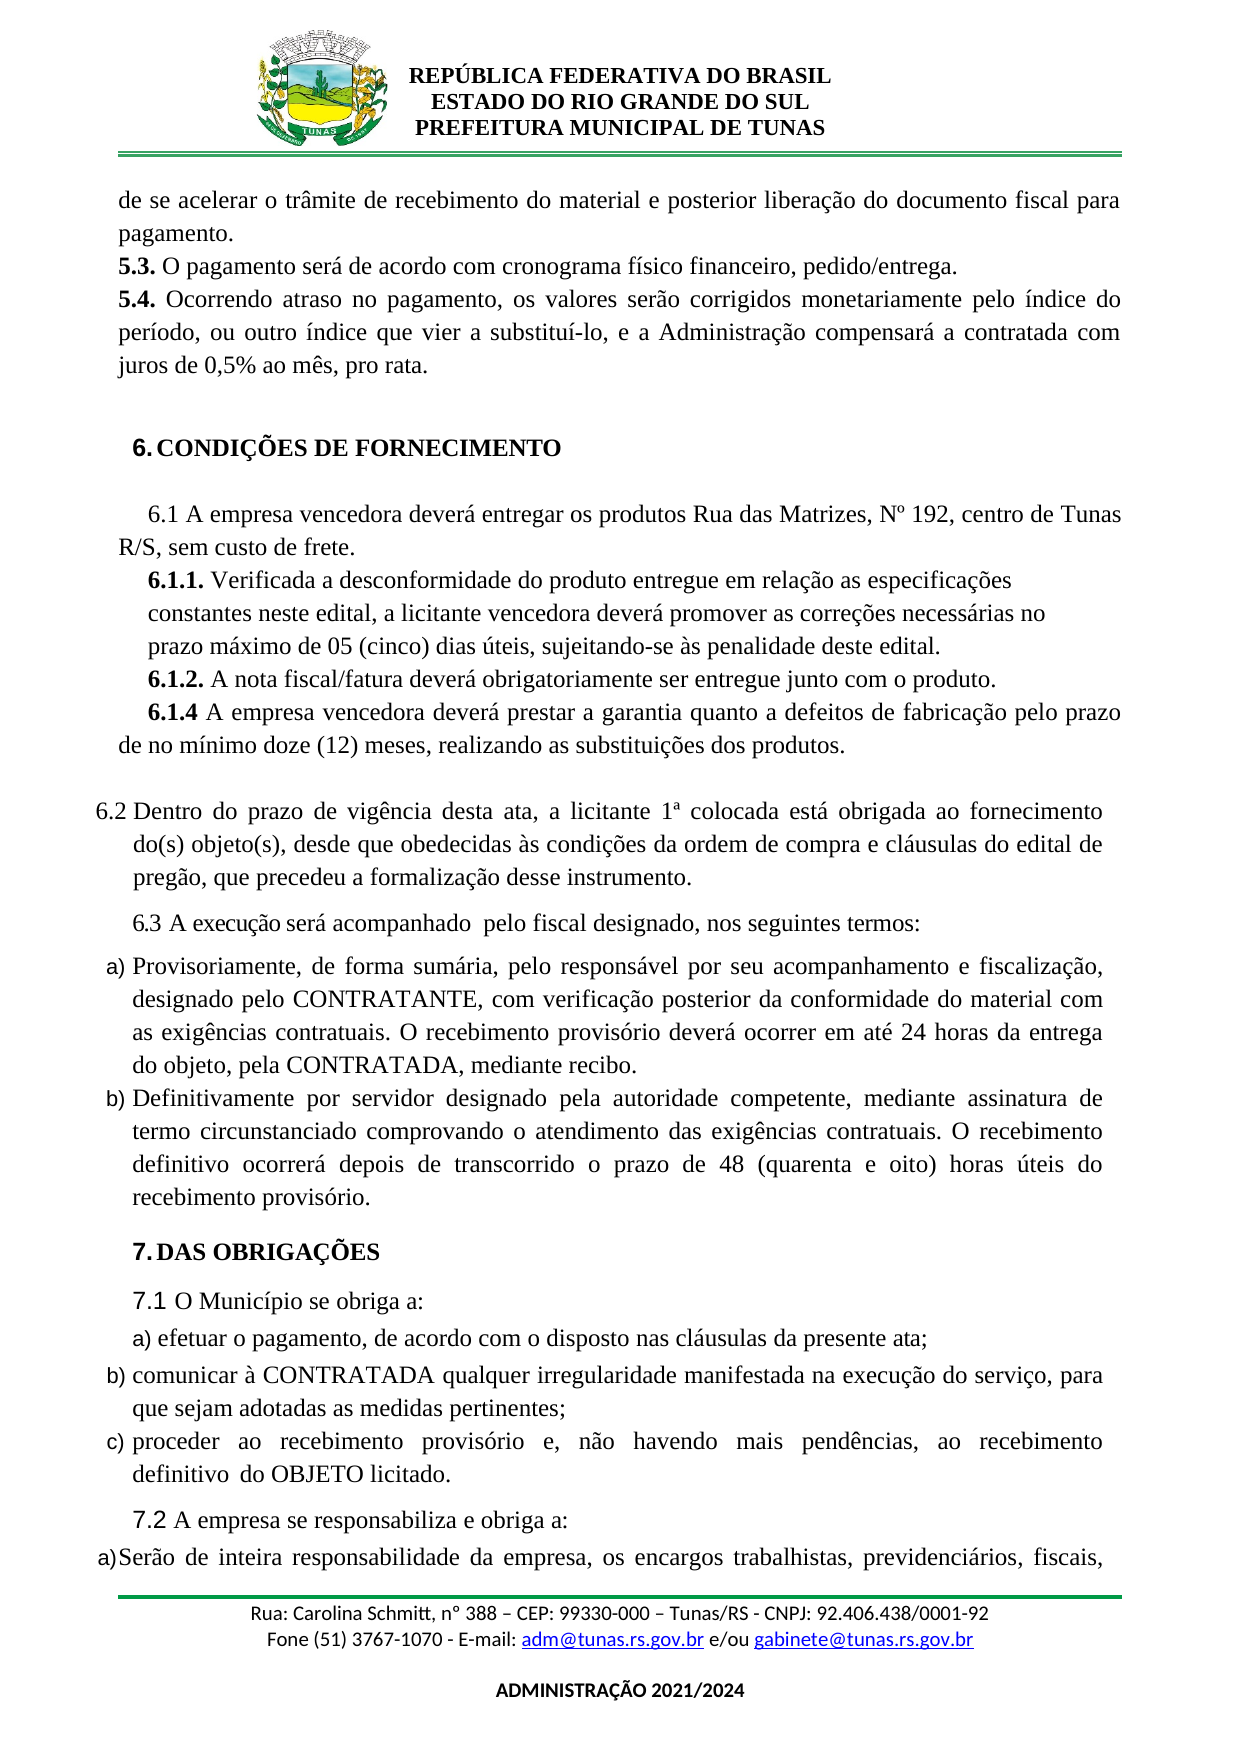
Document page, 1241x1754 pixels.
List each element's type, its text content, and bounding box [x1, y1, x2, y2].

list O Município se obriga a: [132, 1286, 1122, 1315]
title 6.1.2. A nota fiscal/fatura deverá obrigatoriamente ser entregue junto com o produto. [118, 664, 1122, 693]
list proceder ao recebimento provisório e, não havendo mais pendências, ao recebimento definitivo do OBJETO licitado. [106, 1426, 1103, 1488]
picture [256, 30, 388, 146]
list CONDIÇÕES DE FORNECIMENTO [132, 433, 1122, 462]
list DAS OBRIGAÇÕES [132, 1237, 1122, 1266]
title constantes neste edital, a licitante vencedora deverá promover as correções necessárias no [118, 598, 1122, 627]
list Definitivamente por servidor designado pela autoridade competente, mediante assinatura de termo circunstanciado comprovando o atendimento das exigências contratuais. O recebimento definitivo ocorrerá depois de transcorrido o prazo de 48 (quarenta e oito) horas úteis do recebimento provisório. [106, 1083, 1104, 1211]
text 5.4. Ocorrendo atraso no pagamento, os valores serão corrigidos monetariamente pelo índice do período, ou outro índice que vier a substituí-lo, e a Administração compensará a contratada com juros de 0,5% ao mês, pro rata. [118, 284, 1122, 379]
list A execução será acompanhado pelo fiscal designado, nos seguintes termos: [132, 908, 1122, 937]
title 6.1 A empresa vencedora deverá entregar os produtos Rua das Matrizes, Nº 192, centro de Tunas R/S, sem custo de frete. [118, 499, 1122, 561]
title 6.1.4 A empresa vencedora deverá prestar a garantia quanto a defeitos de fabricação pelo prazo de no mínimo doze (12) meses, realizando as substituições dos produtos. [118, 697, 1122, 759]
title 6.1.1. Verificada a desconformidade do produto entregue em relação as especificações [118, 565, 1122, 594]
list Dentro do prazo de vigência desta ata, a licitante 1ª colocada está obrigada ao fornecimento do(s) objeto(s), desde que obedecidas às condições da ordem de compra e cláusulas do edital de pregão, que precedeu a formalização desse instrumento. [95, 796, 1104, 891]
title prazo máximo de 05 (cinco) dias úteis, sujeitando-se às penalidade deste edital. [118, 631, 1122, 660]
list A empresa se responsabiliza e obriga a: [132, 1505, 1122, 1533]
list comunicar à CONTRATADA qualquer irregularidade manifestada na execução do serviço, para que sejam adotadas as medidas pertinentes; [106, 1360, 1104, 1422]
list Provisoriamente, de forma sumária, pelo responsável por seu acompanhamento e fiscalização, designado pelo CONTRATANTE, com verificação posterior da conformidade do material com as exigências contratuais. O recebimento provisório deverá ocorrer em até 24 horas da entrega do objeto, pela CONTRATADA, mediante recibo. [106, 951, 1104, 1079]
text 5.3. O pagamento será de acordo com cronograma físico financeiro, pedido/entrega. [118, 251, 1122, 280]
list efetuar o pagamento, de acordo com o disposto nas cláusulas da presente ata; [132, 1323, 1122, 1352]
